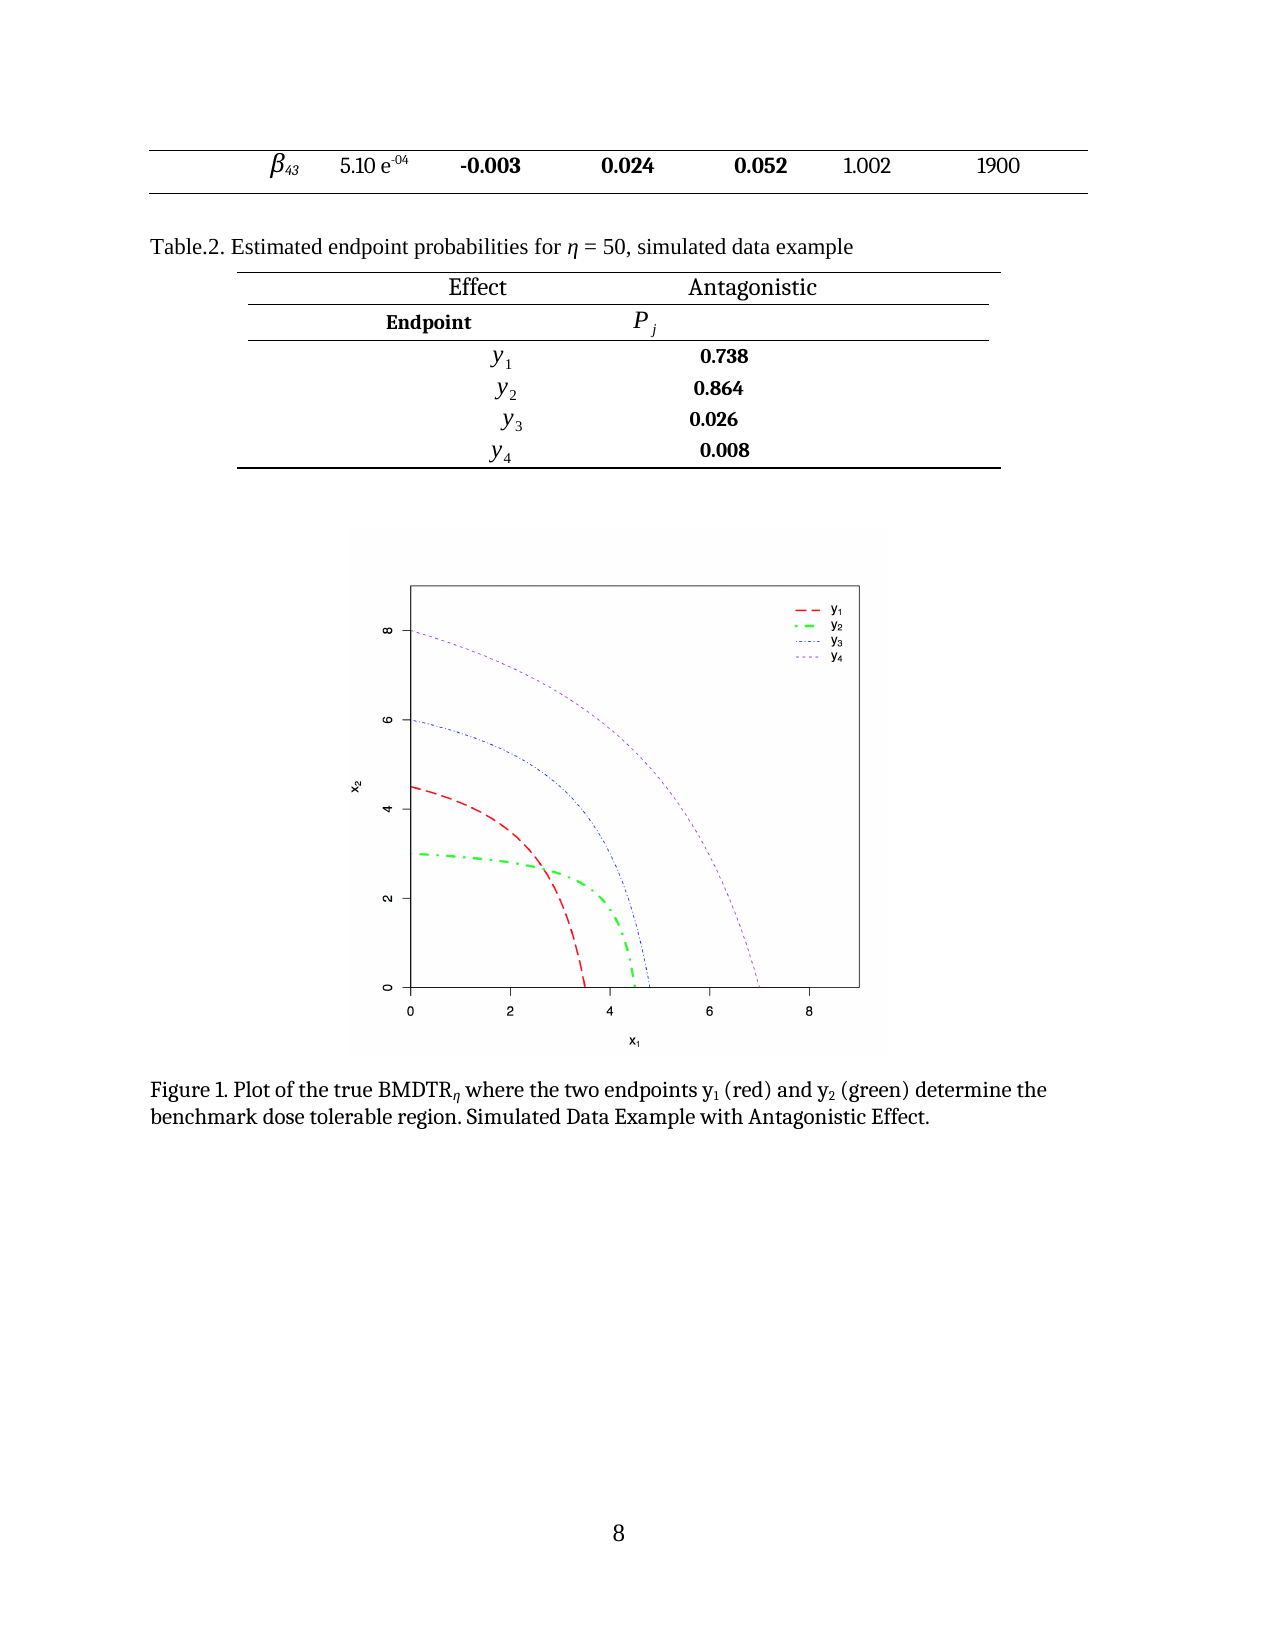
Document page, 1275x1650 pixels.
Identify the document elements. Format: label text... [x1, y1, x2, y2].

table_cell -0.003 [439, 151, 560, 193]
table_cell 0.738 [237, 341, 1001, 372]
table_cell 0.052 [696, 151, 825, 193]
table_cell β43 [149, 151, 309, 193]
table_cell 0.024 [560, 151, 696, 193]
table_cell 0.864 0.026 0.008 [237, 373, 1001, 467]
text Figure 1. Plot of the true BMDTRη where the two endpoints y1 (red) and y2 (green) determine the benchmark dose tolerable region. Simulated Data Example with Antagonistic Effect. [150, 1077, 1087, 1130]
picture [348, 526, 889, 1057]
table_cell 1.002 [825, 151, 909, 193]
text Table.2. Estimated endpoint probabilities for η = 50, simulated data example [150, 233, 1087, 259]
table_cell 1900 [909, 151, 1087, 193]
table_cell Endpoint [237, 304, 1001, 341]
table_header Effect Antagonistic [237, 273, 1001, 303]
table_cell 5.10 e-04 [309, 151, 439, 193]
